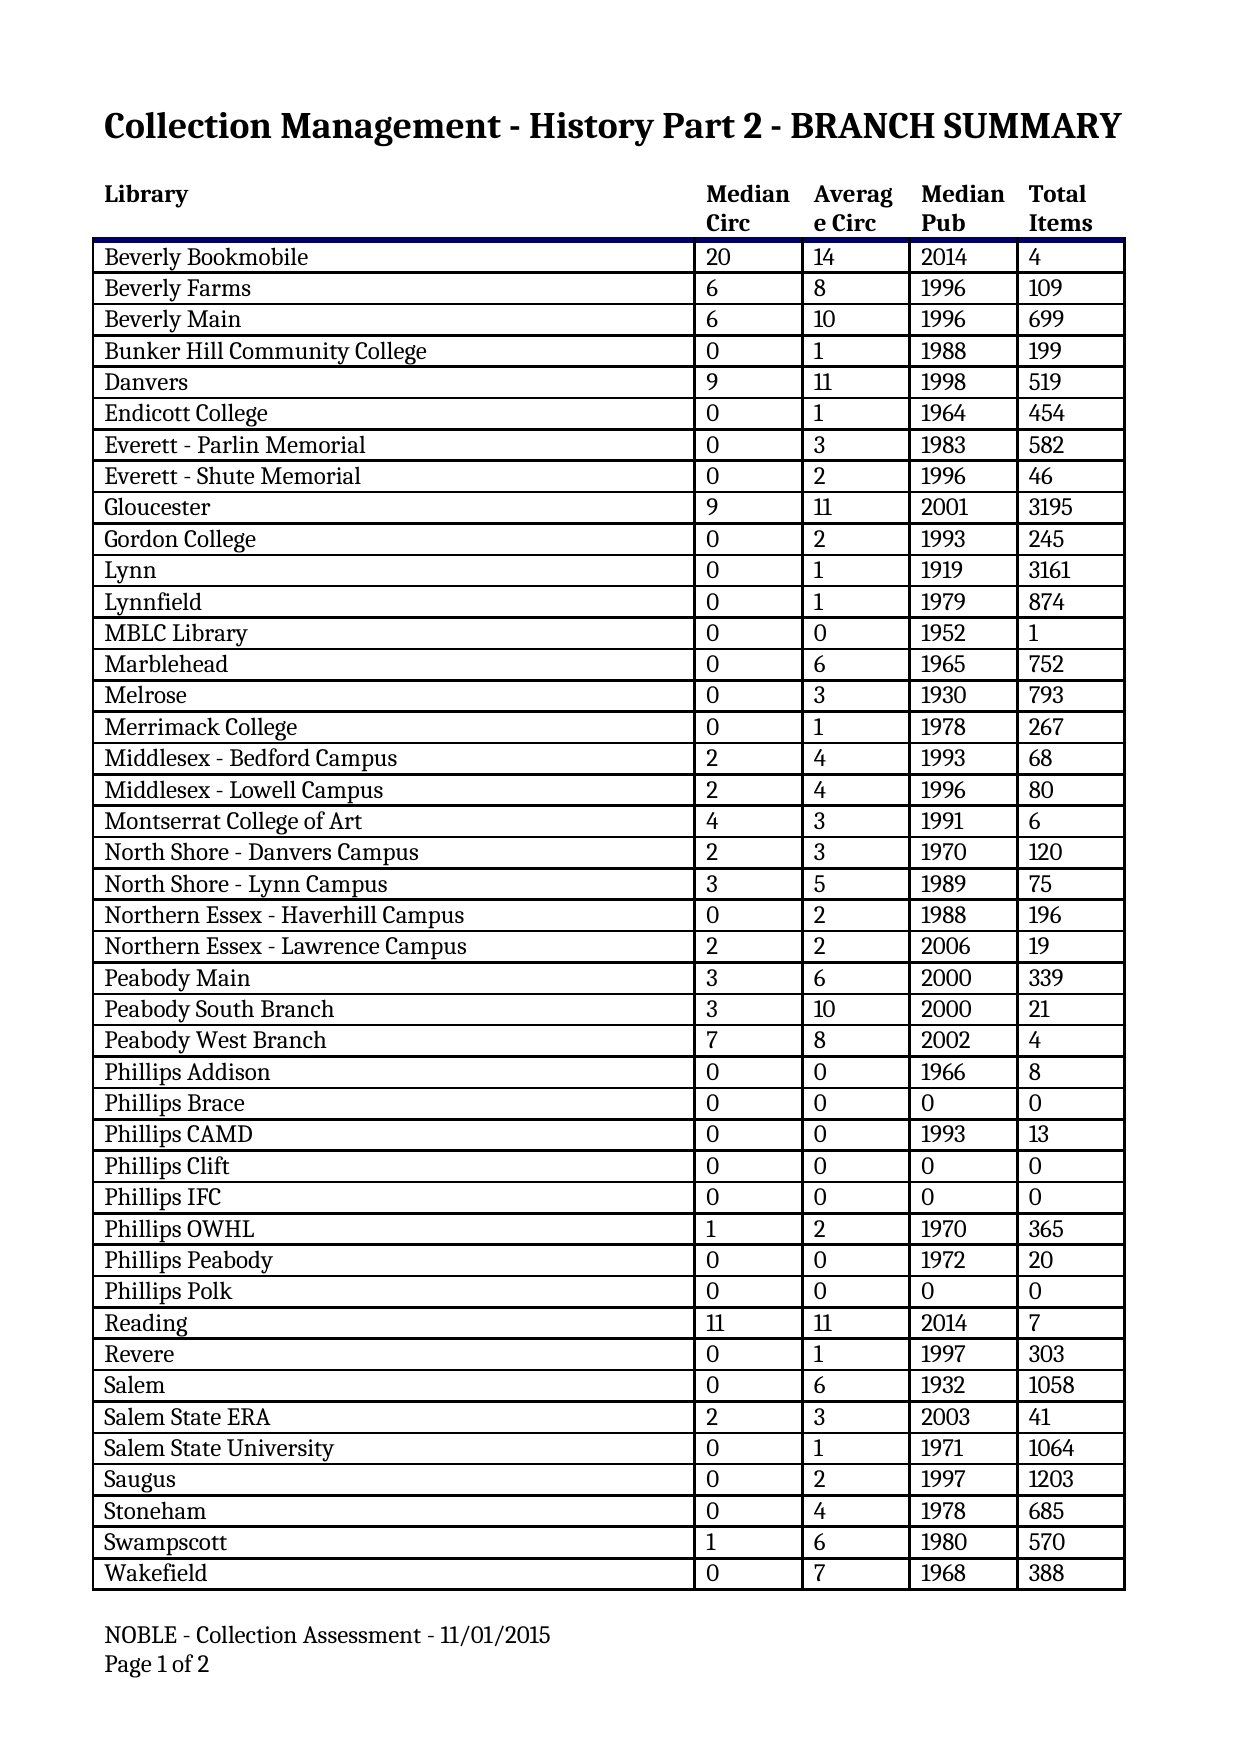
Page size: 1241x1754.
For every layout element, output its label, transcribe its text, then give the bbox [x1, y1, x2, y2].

table_header Library [93, 180, 695, 237]
table_cell 4 [804, 1497, 908, 1525]
table_cell 2006 [911, 932, 1016, 961]
table_cell 3 [804, 807, 908, 836]
table_cell 11 [804, 1309, 908, 1337]
table_cell 1919 [911, 556, 1016, 585]
table_cell 1972 [911, 1246, 1016, 1274]
table_cell 1930 [911, 682, 1016, 710]
table_cell 120 [1019, 838, 1123, 867]
table_cell 2 [804, 1215, 908, 1243]
table_cell 0 [804, 1089, 908, 1118]
table_cell 14 [804, 243, 908, 271]
table_cell 0 [696, 556, 801, 585]
table_cell Peabody West Branch [94, 1026, 693, 1055]
table_cell 0 [1019, 1183, 1123, 1212]
table_cell 0 [696, 1152, 801, 1181]
table_cell Salem State University [94, 1434, 693, 1463]
table_cell 2000 [911, 995, 1016, 1024]
table_cell Bunker Hill Community College [94, 337, 693, 365]
table_cell 2014 [911, 243, 1016, 271]
table_cell 4 [804, 776, 908, 804]
table_cell 0 [911, 1277, 1016, 1306]
table_cell 1993 [911, 525, 1016, 553]
table_cell Montserrat College of Art [94, 807, 693, 836]
table_cell 2 [804, 932, 908, 961]
table_cell 1 [804, 556, 908, 585]
table_cell 3 [804, 838, 908, 867]
table_cell 1978 [911, 713, 1016, 742]
table_cell 8 [1019, 1058, 1123, 1086]
table_cell Merrimack College [94, 713, 693, 742]
table_cell Peabody South Branch [94, 995, 693, 1024]
text Collection Management - History Part 2 - BRANCH SUMMARY [104, 105, 1136, 148]
table_cell 1 [804, 587, 908, 616]
table_cell 1997 [911, 1465, 1016, 1494]
table_cell 1971 [911, 1434, 1016, 1463]
table_cell 3 [804, 1403, 908, 1431]
table_cell 3 [804, 431, 908, 459]
table_cell 1997 [911, 1340, 1016, 1369]
table_cell 5 [804, 870, 908, 898]
table_cell 1203 [1019, 1465, 1123, 1494]
table_cell 1965 [911, 650, 1016, 679]
table_cell 1980 [911, 1528, 1016, 1557]
table_cell Everett - Shute Memorial [94, 462, 693, 491]
table_header Average Circ [802, 180, 910, 237]
table_cell 0 [696, 1246, 801, 1274]
table_cell 1993 [911, 1121, 1016, 1149]
table_cell Endicott College [94, 399, 693, 428]
table_cell 685 [1019, 1497, 1123, 1525]
table_cell 3195 [1019, 493, 1123, 522]
table_cell 80 [1019, 776, 1123, 804]
table_cell 1983 [911, 431, 1016, 459]
table_cell Melrose [94, 682, 693, 710]
table_cell 2001 [911, 493, 1016, 522]
table_cell 0 [804, 1246, 908, 1274]
table_cell 2 [696, 744, 801, 773]
table_cell 1064 [1019, 1434, 1123, 1463]
table_cell 339 [1019, 964, 1123, 992]
table_cell 582 [1019, 431, 1123, 459]
table_cell 0 [1019, 1277, 1123, 1306]
table_cell 199 [1019, 337, 1123, 365]
table_cell 2 [804, 1465, 908, 1494]
table_cell 20 [696, 243, 801, 271]
table_cell North Shore - Lynn Campus [94, 870, 693, 898]
table_cell 4 [1019, 1026, 1123, 1055]
table_cell 8 [804, 1026, 908, 1055]
table_cell 2 [696, 932, 801, 961]
table_cell 1966 [911, 1058, 1016, 1086]
table_cell 3 [696, 995, 801, 1024]
table_cell 6 [804, 964, 908, 992]
table_header Total Items [1017, 180, 1125, 237]
table_cell 75 [1019, 870, 1123, 898]
table_cell 1 [804, 399, 908, 428]
table_cell Reading [94, 1309, 693, 1337]
table_cell 46 [1019, 462, 1123, 491]
table_cell 0 [911, 1089, 1016, 1118]
table_cell 752 [1019, 650, 1123, 679]
table_cell 20 [1019, 1246, 1123, 1274]
table_cell 2002 [911, 1026, 1016, 1055]
table_cell 6 [804, 1528, 908, 1557]
table_cell 3 [696, 870, 801, 898]
table_cell Stoneham [94, 1497, 693, 1525]
table_cell Salem [94, 1371, 693, 1400]
table_cell 21 [1019, 995, 1123, 1024]
table_cell 19 [1019, 932, 1123, 961]
table_cell 3161 [1019, 556, 1123, 585]
table_cell 0 [804, 1121, 908, 1149]
table_cell 2014 [911, 1309, 1016, 1337]
table_cell 1988 [911, 901, 1016, 930]
table_cell 13 [1019, 1121, 1123, 1149]
table_cell 0 [804, 1058, 908, 1086]
table_cell 0 [911, 1152, 1016, 1181]
table_cell 11 [804, 368, 908, 397]
table_cell 1 [696, 1528, 801, 1557]
table_cell 6 [1019, 807, 1123, 836]
table_cell 793 [1019, 682, 1123, 710]
table_cell Phillips Addison [94, 1058, 693, 1086]
table_cell 6 [804, 650, 908, 679]
table_cell Phillips Peabody [94, 1246, 693, 1274]
table_cell 388 [1019, 1560, 1123, 1588]
table_cell 0 [696, 587, 801, 616]
table_cell 0 [696, 1058, 801, 1086]
table_cell 1996 [911, 305, 1016, 334]
table_cell Phillips IFC [94, 1183, 693, 1212]
table_cell Phillips OWHL [94, 1215, 693, 1243]
table_header Median Circ [695, 180, 802, 237]
table_cell 0 [696, 525, 801, 553]
table_cell 1 [1019, 619, 1123, 647]
table_cell 2 [804, 525, 908, 553]
table_cell Beverly Main [94, 305, 693, 334]
table_cell 245 [1019, 525, 1123, 553]
table_cell 0 [696, 1560, 801, 1588]
table_cell 3 [804, 682, 908, 710]
table_cell 10 [804, 305, 908, 334]
table_cell 2003 [911, 1403, 1016, 1431]
table_cell 1970 [911, 1215, 1016, 1243]
table_cell 0 [696, 713, 801, 742]
table_cell 2 [696, 776, 801, 804]
table_cell 1996 [911, 462, 1016, 491]
table_cell MBLC Library [94, 619, 693, 647]
table_cell 454 [1019, 399, 1123, 428]
table_cell 267 [1019, 713, 1123, 742]
table_cell Everett - Parlin Memorial [94, 431, 693, 459]
table_cell 0 [696, 399, 801, 428]
table_cell 0 [804, 1183, 908, 1212]
table_cell Phillips Clift [94, 1152, 693, 1181]
table_cell 3 [696, 964, 801, 992]
table_cell 109 [1019, 274, 1123, 303]
table_cell 6 [696, 305, 801, 334]
table_cell 0 [696, 431, 801, 459]
table_cell Northern Essex - Lawrence Campus [94, 932, 693, 961]
table_cell 2 [804, 462, 908, 491]
table_cell 0 [696, 1497, 801, 1525]
table_header Median Pub [910, 180, 1017, 237]
table_cell 0 [696, 1434, 801, 1463]
table_cell 1988 [911, 337, 1016, 365]
table_cell 1996 [911, 776, 1016, 804]
table_cell 9 [696, 368, 801, 397]
table_cell 1 [804, 1434, 908, 1463]
table_cell 0 [1019, 1089, 1123, 1118]
table_cell 1991 [911, 807, 1016, 836]
table_cell Phillips CAMD [94, 1121, 693, 1149]
table_cell Gordon College [94, 525, 693, 553]
table_cell Salem State ERA [94, 1403, 693, 1431]
table_cell Middlesex - Lowell Campus [94, 776, 693, 804]
table_cell 0 [696, 619, 801, 647]
table_cell 0 [696, 462, 801, 491]
table_cell Lynn [94, 556, 693, 585]
table_cell Northern Essex - Haverhill Campus [94, 901, 693, 930]
table_cell Middlesex - Bedford Campus [94, 744, 693, 773]
table_cell Swampscott [94, 1528, 693, 1557]
table_cell 0 [696, 650, 801, 679]
table_cell 4 [1019, 243, 1123, 271]
table_cell 0 [1019, 1152, 1123, 1181]
table_cell 1964 [911, 399, 1016, 428]
table_cell 0 [696, 901, 801, 930]
table_cell 1 [804, 713, 908, 742]
table_cell 1 [804, 1340, 908, 1369]
table_cell Beverly Farms [94, 274, 693, 303]
table_cell 1978 [911, 1497, 1016, 1525]
table_cell Saugus [94, 1465, 693, 1494]
table_cell 1996 [911, 274, 1016, 303]
table_cell 1998 [911, 368, 1016, 397]
table_cell 1968 [911, 1560, 1016, 1588]
table_cell Danvers [94, 368, 693, 397]
table_cell 6 [804, 1371, 908, 1400]
table_cell 1989 [911, 870, 1016, 898]
table_cell 0 [696, 1340, 801, 1369]
table_cell 1970 [911, 838, 1016, 867]
table_cell Marblehead [94, 650, 693, 679]
table_cell 0 [696, 1465, 801, 1494]
table_cell 196 [1019, 901, 1123, 930]
table_cell 303 [1019, 1340, 1123, 1369]
table_cell 11 [804, 493, 908, 522]
table_cell Wakefield [94, 1560, 693, 1588]
table_cell Revere [94, 1340, 693, 1369]
table_cell 1952 [911, 619, 1016, 647]
table_cell 11 [696, 1309, 801, 1337]
table_cell 4 [696, 807, 801, 836]
table_cell 41 [1019, 1403, 1123, 1431]
table_cell 2 [804, 901, 908, 930]
table_cell 1932 [911, 1371, 1016, 1400]
table_cell 699 [1019, 305, 1123, 334]
table_cell Phillips Polk [94, 1277, 693, 1306]
table_cell 2 [696, 1403, 801, 1431]
table_cell 0 [911, 1183, 1016, 1212]
table_cell Lynnfield [94, 587, 693, 616]
table_cell 4 [804, 744, 908, 773]
table_cell 365 [1019, 1215, 1123, 1243]
table_cell 0 [696, 682, 801, 710]
table_cell 7 [696, 1026, 801, 1055]
table_cell 1058 [1019, 1371, 1123, 1400]
table_cell 7 [804, 1560, 908, 1588]
table_cell 0 [696, 1371, 801, 1400]
table_cell 9 [696, 493, 801, 522]
table_cell 874 [1019, 587, 1123, 616]
table_cell 1979 [911, 587, 1016, 616]
table_cell 519 [1019, 368, 1123, 397]
table_cell 2 [696, 838, 801, 867]
table_cell 1 [696, 1215, 801, 1243]
table_cell 1 [804, 337, 908, 365]
table_cell 1993 [911, 744, 1016, 773]
table_cell 68 [1019, 744, 1123, 773]
table_cell 0 [696, 1089, 801, 1118]
table_cell 0 [804, 1152, 908, 1181]
table_cell 0 [696, 1277, 801, 1306]
table_cell 0 [804, 619, 908, 647]
table_cell 0 [696, 1121, 801, 1149]
table_cell Beverly Bookmobile [94, 243, 693, 271]
table_cell 10 [804, 995, 908, 1024]
table_cell 570 [1019, 1528, 1123, 1557]
table_cell Gloucester [94, 493, 693, 522]
table_cell Phillips Brace [94, 1089, 693, 1118]
table_cell 0 [696, 337, 801, 365]
table_cell North Shore - Danvers Campus [94, 838, 693, 867]
table_cell 0 [696, 1183, 801, 1212]
table_cell 0 [804, 1277, 908, 1306]
table_cell 2000 [911, 964, 1016, 992]
table_cell 6 [696, 274, 801, 303]
table_cell 7 [1019, 1309, 1123, 1337]
table_cell 8 [804, 274, 908, 303]
table_cell Peabody Main [94, 964, 693, 992]
